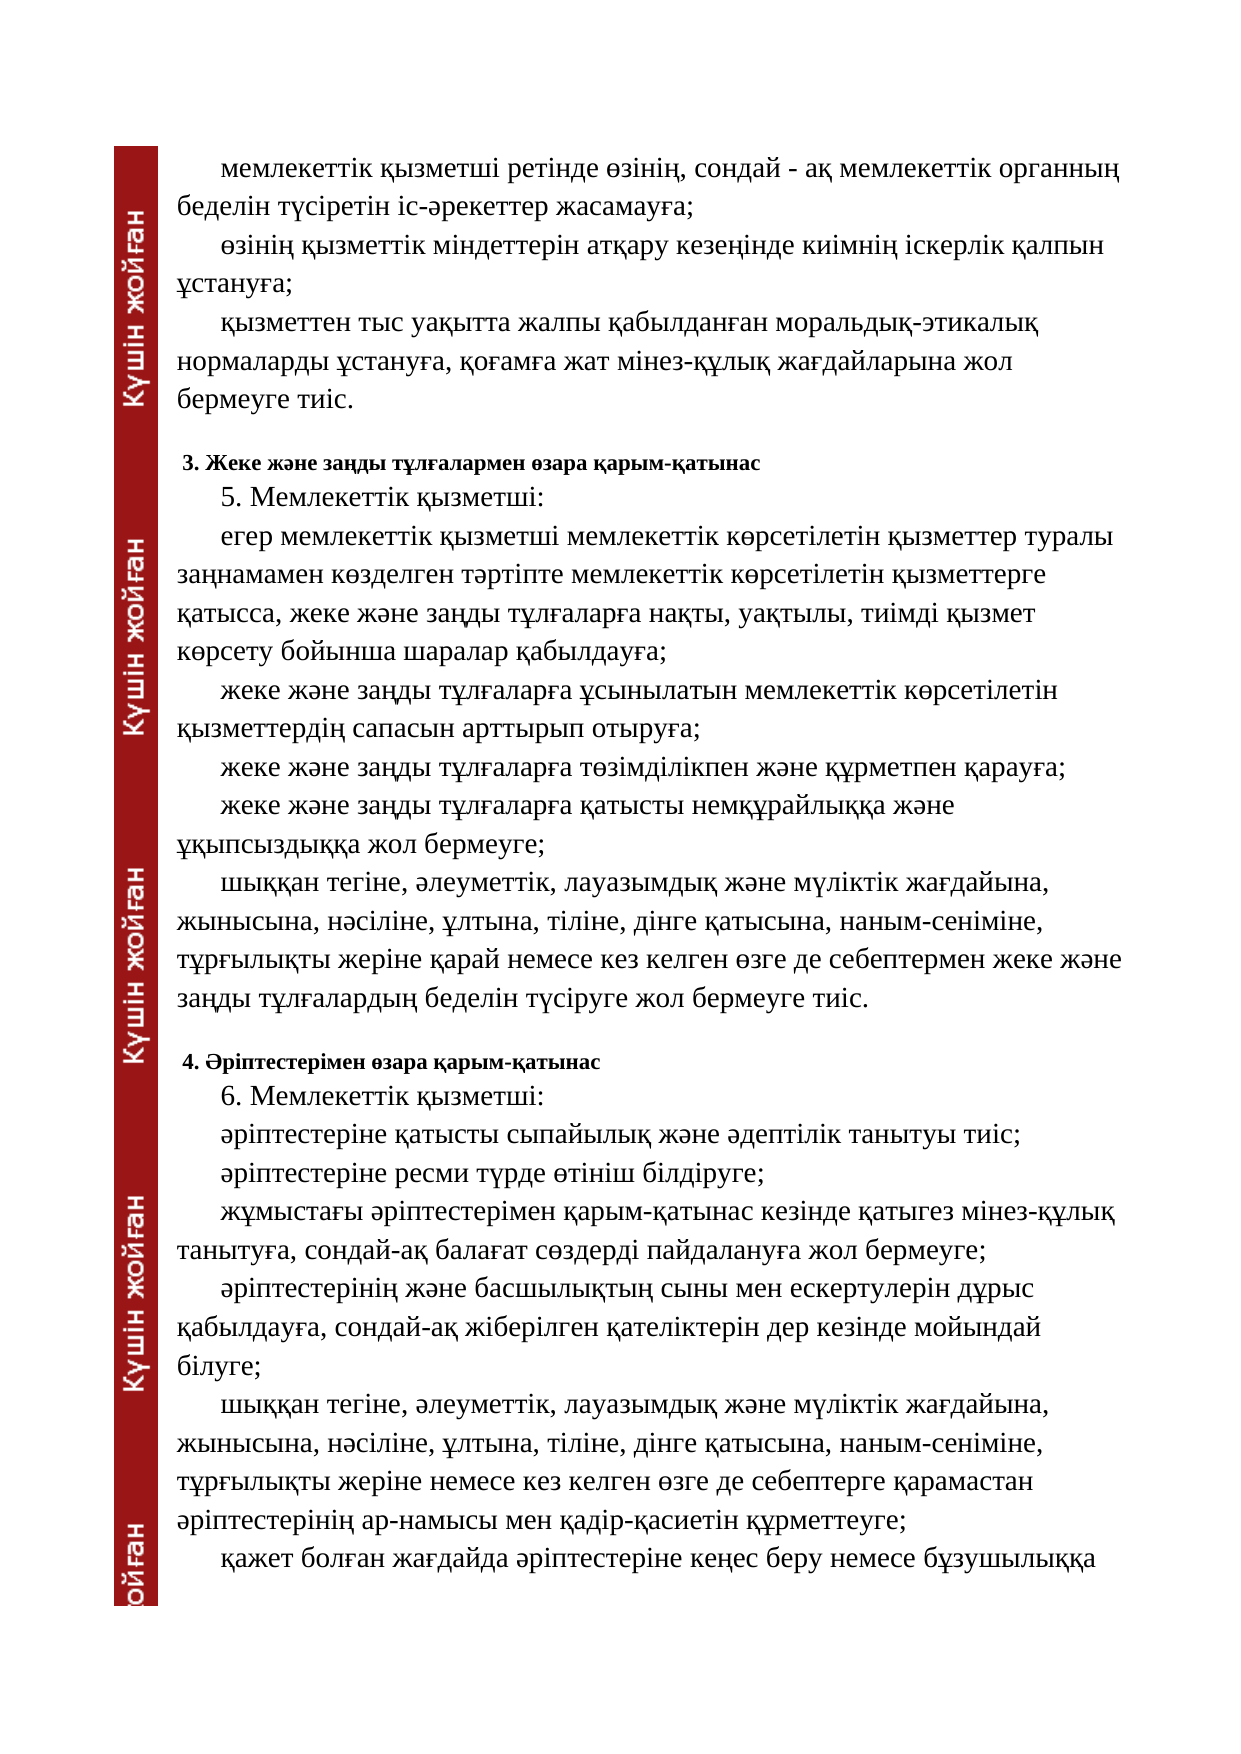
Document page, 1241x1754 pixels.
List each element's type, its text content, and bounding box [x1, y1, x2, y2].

text 3. Жеке және заңды тұлғалармен өзара қарым-қатынас [112, 449, 1128, 475]
picture [114, 1574, 158, 1606]
picture [114, 146, 158, 150]
text 4. Әріптестерімен өзара қарым-қатынас [112, 1048, 1128, 1074]
picture [114, 445, 158, 449]
picture [114, 475, 158, 479]
picture [114, 1044, 158, 1048]
picture [114, 1074, 158, 1078]
text 5. Мемлекеттік қызметші: егер мемлекеттік қызметші мемлекеттік көрсетілетін қызметтер туралы заңнамамен көзделген тәртіпте мемлекеттік көрсетілетін қызметтерге қатысса, жеке және заңды тұлғаларға нақты, уақтылы, тиімді қызмет көрсету бойынша шаралар қабылдауға; жеке және заңды тұлғаларға ұсынылатын мемлекеттік көрсетілетін қызметтердің сапасын арттырып отыруға; жеке және заңды тұлғаларға төзімділікпен және құрметпен қарауға; жеке және заңды тұлғаларға қатысты немқұрайлыққа және ұқыпсыздыққа жол бермеуге; шыққан тегіне, әлеуметтік, лауазымдық және мүліктік жағдайына, жынысына, нәсіліне, ұлтына, тіліне, дінге қатысына, наным-сеніміне, тұрғылықты жеріне қарай немесе кез келген өзге де себептермен жеке және заңды тұлғалардың беделін түсіруге жол бермеуге тиіс. [112, 479, 1128, 1044]
